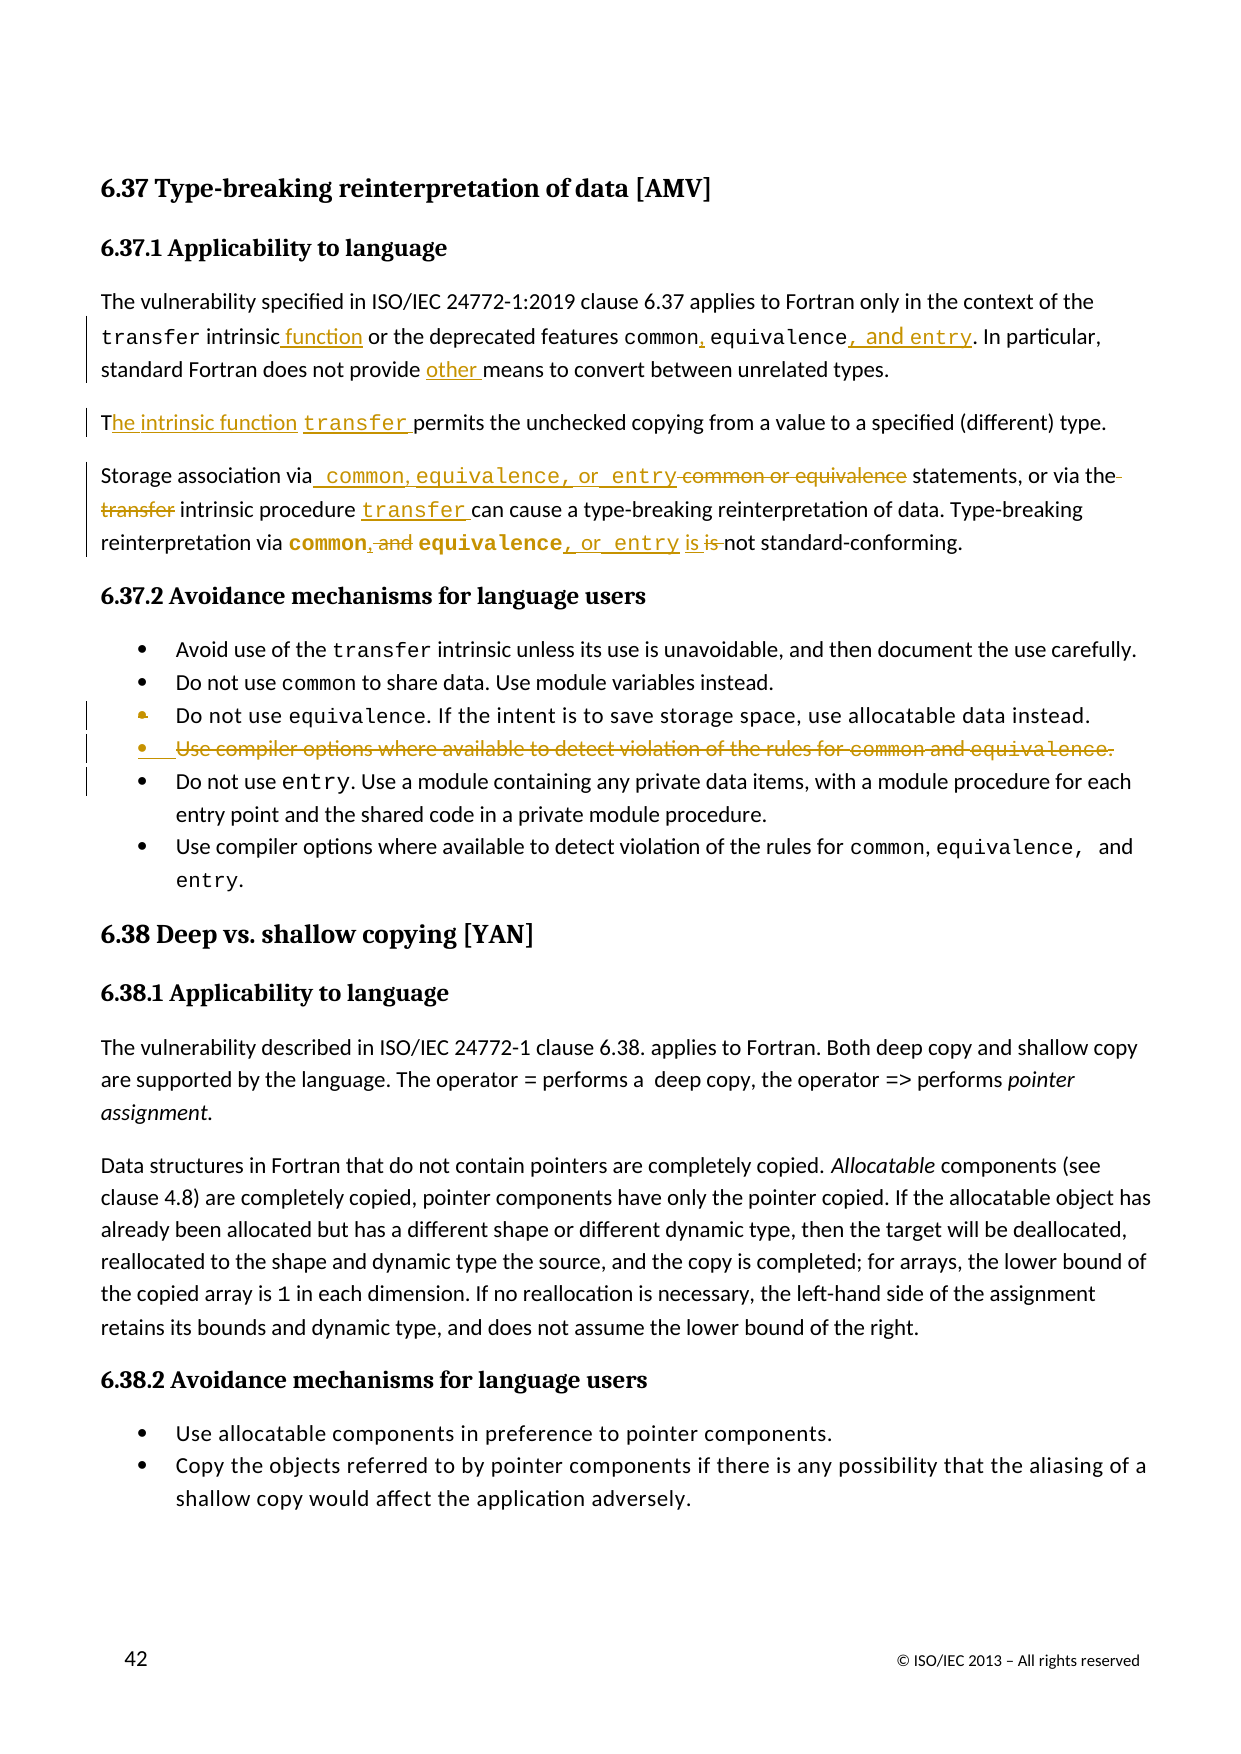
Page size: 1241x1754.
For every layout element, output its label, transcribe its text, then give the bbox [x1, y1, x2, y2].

text 6.37.1 Applicability to language [101, 234, 1164, 262]
list Do not use equivalence. If the intent is to save storage space, use allocatable data instead. [138, 701, 1164, 730]
list Avoid use of the transfer intrinsic unless its use is unavoidable, and then document the use carefully. [138, 636, 1164, 664]
list Do not use entry. Use a module containing any private data items, with a module procedure for each entry point and the shared code in a private module procedure. [138, 767, 1164, 828]
text The vulnerability described in ISO/IEC 24772-1 clause 6.38. applies to Fortran. Both deep copy and shallow copy are supported by the language. The operator = performs a deep copy, the operator => performs pointer assignment. [101, 1033, 1164, 1126]
text 6.38.2 Avoidance mechanisms for language users [101, 1366, 1164, 1394]
text Use allocatable components in preference to pointer components. [138, 1419, 1164, 1447]
text 6.37.2 Avoidance mechanisms for language users [101, 582, 1164, 610]
subtitle 6.38 Deep vs. shallow copying [YAN] [101, 919, 1164, 950]
text Data structures in Fortran that do not contain pointers are completely copied. Allocatable components (see clause 4.8) are completely copied, pointer components have only the pointer copied. If the allocatable object has already been allocated but has a different shape or different dynamic type, then the target will be deallocated, reallocated to the shape and dynamic type the source, and the copy is completed; for arrays, the lower bound of the copied array is 1 in each dimension. If no reallocation is necessary, the left-hand side of the assignment retains its bounds and dynamic type, and does not assume the lower bound of the right. [101, 1151, 1164, 1341]
text Storage association via statements, or via the intrinsic procedure can cause a type-breaking reinterpretation of data. Type-breaking reinterpretation via common equivalence not standard-conforming. [101, 462, 1164, 557]
text 6.38.1 Applicability to language [101, 979, 1164, 1007]
list Do not use common to share data. Use module variables instead. [138, 668, 1164, 697]
text The vulnerability specified in ISO/IEC 24772-1:2019 clause 6.37 applies to Fortran only in the context of the transfer intrinsic or the deprecated features common equivalence. In particular, standard Fortran does not provide means to convert between unrelated types. [101, 287, 1164, 383]
text T permits the unchecked copying from a value to a specified (different) type. [101, 408, 1164, 437]
list Use compiler options where available to detect violation of the rules for common, equivalence, and entry. [138, 832, 1164, 893]
text Copy the objects referred to by pointer components if there is any possibility that the aliasing of a shallow copy would affect the application adversely. [138, 1452, 1164, 1512]
subtitle 6.37 Type-breaking reinterpretation of data [AMV] [101, 173, 1164, 205]
